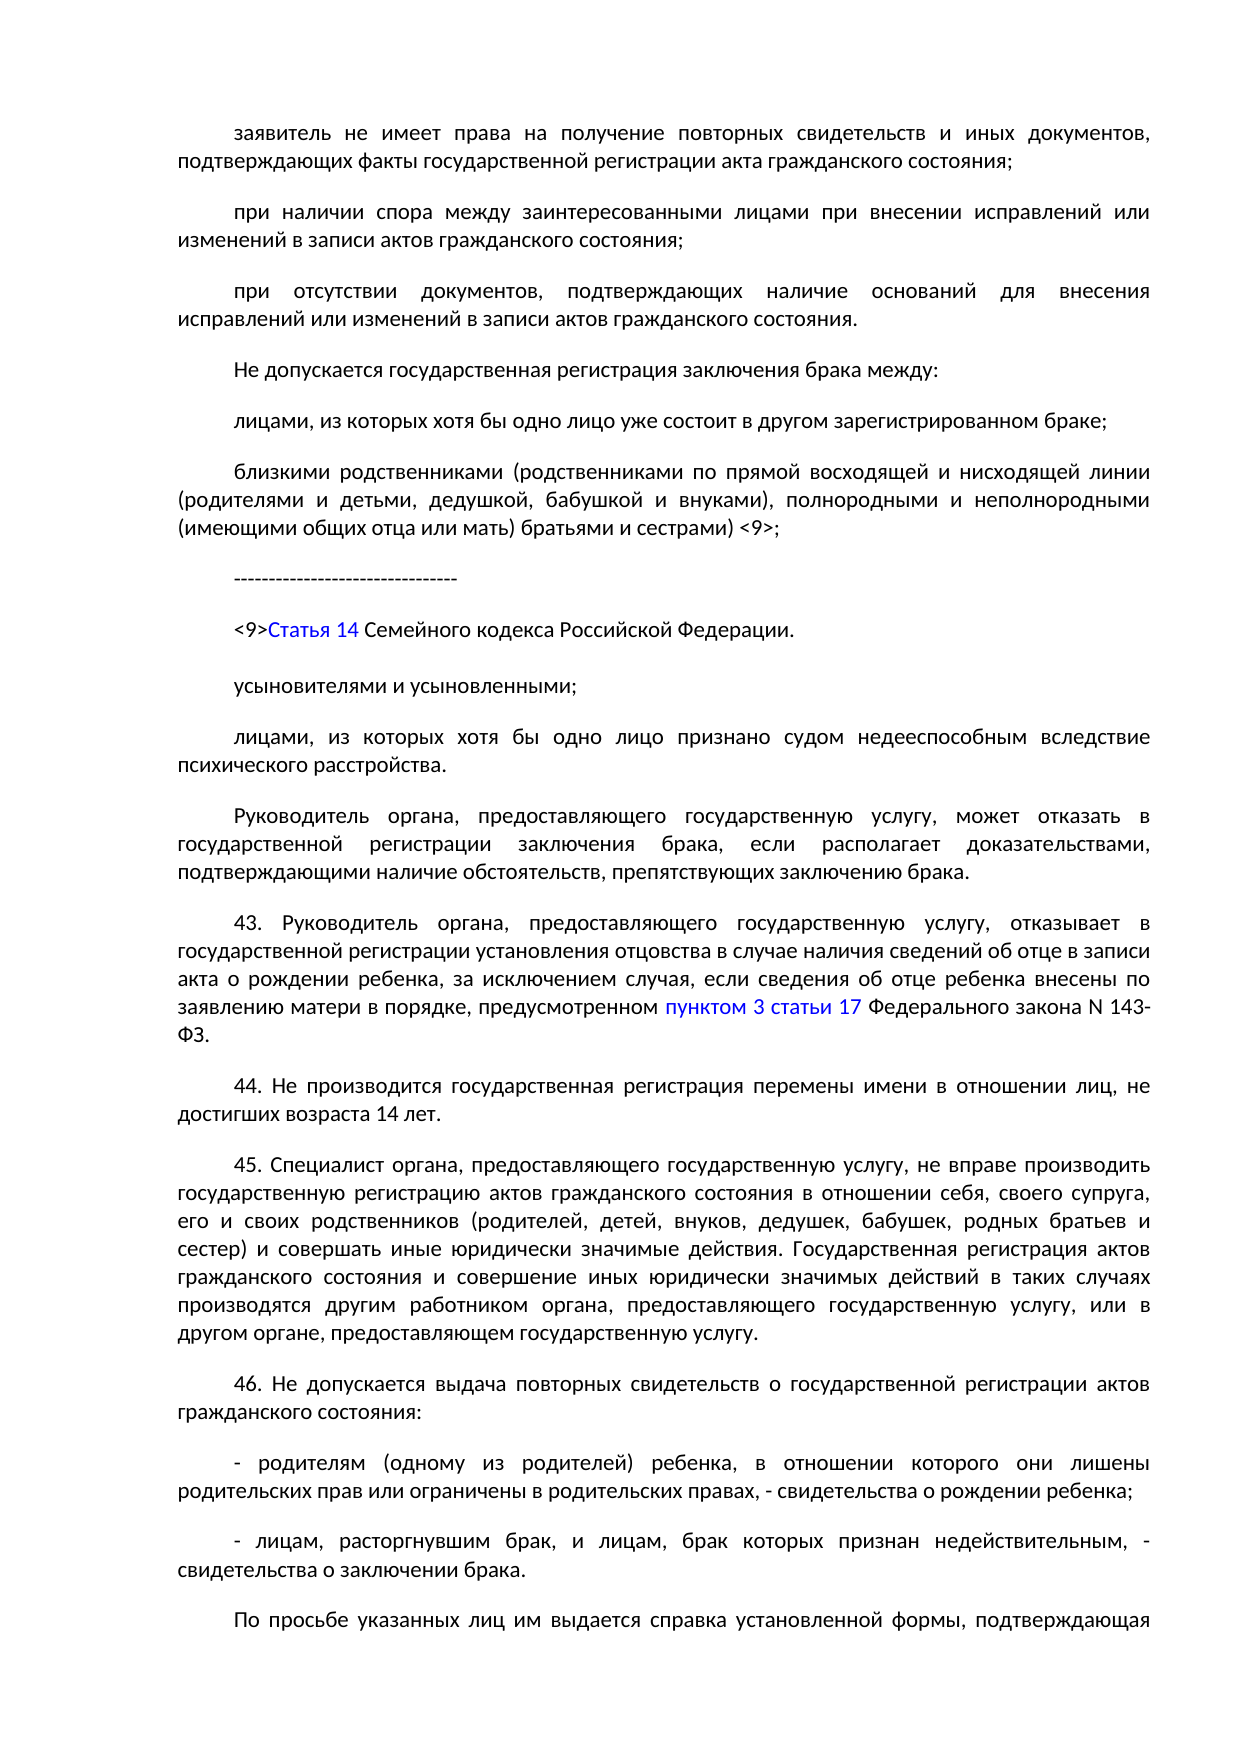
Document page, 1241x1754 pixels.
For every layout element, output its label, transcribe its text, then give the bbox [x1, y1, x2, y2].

text -------------------------------- [177, 564, 1152, 592]
text близкими родственниками (родственниками по прямой восходящей и нисходящей линии (родителями и детьми, дедушкой, бабушкой и внуками), полнородными и неполнородными (имеющими общих отца или мать) братьями и сестрами) <9>; [177, 457, 1152, 541]
text лицами, из которых хотя бы одно лицо уже состоит в другом зарегистрированном браке; [177, 406, 1152, 434]
text 46. Не допускается выдача повторных свидетельств о государственной регистрации актов гражданского состояния: [177, 1369, 1152, 1425]
text лицами, из которых хотя бы одно лицо признано судом недееспособным вследствие психического расстройства. [177, 722, 1152, 778]
text Не допускается государственная регистрация заключения брака между: [177, 355, 1152, 383]
text 44. Не производится государственная регистрация перемены имени в отношении лиц, не достигших возраста 14 лет. [177, 1071, 1152, 1127]
text 45. Специалист органа, предоставляющего государственную услугу, не вправе производить государственную регистрацию актов гражданского состояния в отношении себя, своего супруга, его и своих родственников (родителей, детей, внуков, дедушек, бабушек, родных братьев и сестер) и совершать иные юридически значимые действия. Государственная регистрация актов гражданского состояния и совершение иных юридически значимых действий в таких случаях производятся другим работником органа, предоставляющего государственную услугу, или в другом органе, предоставляющем государственную услугу. [177, 1150, 1152, 1346]
text усыновителями и усыновленными; [177, 671, 1152, 699]
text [177, 1606, 1152, 1634]
text заявитель не имеет права на получение повторных свидетельств и иных документов, подтверждающих факты государственной регистрации акта гражданского состояния; [177, 118, 1152, 174]
text Руководитель органа, предоставляющего государственную услугу, может отказать в государственной регистрации заключения брака, если располагает доказательствами, подтверждающими наличие обстоятельств, препятствующих заключению брака. [177, 801, 1152, 885]
text при наличии спора между заинтересованными лицами при внесении исправлений или изменений в записи актов гражданского состояния; [177, 197, 1152, 253]
text - лицам, расторгнувшим брак, и лицам, брак которых признан недействительным, - свидетельства о заключении брака. [177, 1527, 1152, 1583]
text - родителям (одному из родителей) ребенка, в отношении которого они лишены родительских прав или ограничены в родительских правах, - свидетельства о рождении ребенка; [177, 1448, 1152, 1504]
text 43. Руководитель органа, предоставляющего государственную услугу, отказывает в государственной регистрации установления отцовства в случае наличия сведений об отце в записи акта о рождении ребенка, за исключением случая, если сведения об отце ребенка внесены по заявлению матери в порядке, предусмотренном пунктом 3 статьи 17 Федерального закона N 143-ФЗ. [177, 908, 1152, 1048]
text <9>Статья 14 Семейного кодекса Российской Федерации. [177, 615, 1152, 643]
text при отсутствии документов, подтверждающих наличие оснований для внесения исправлений или изменений в записи актов гражданского состояния. [177, 276, 1152, 332]
